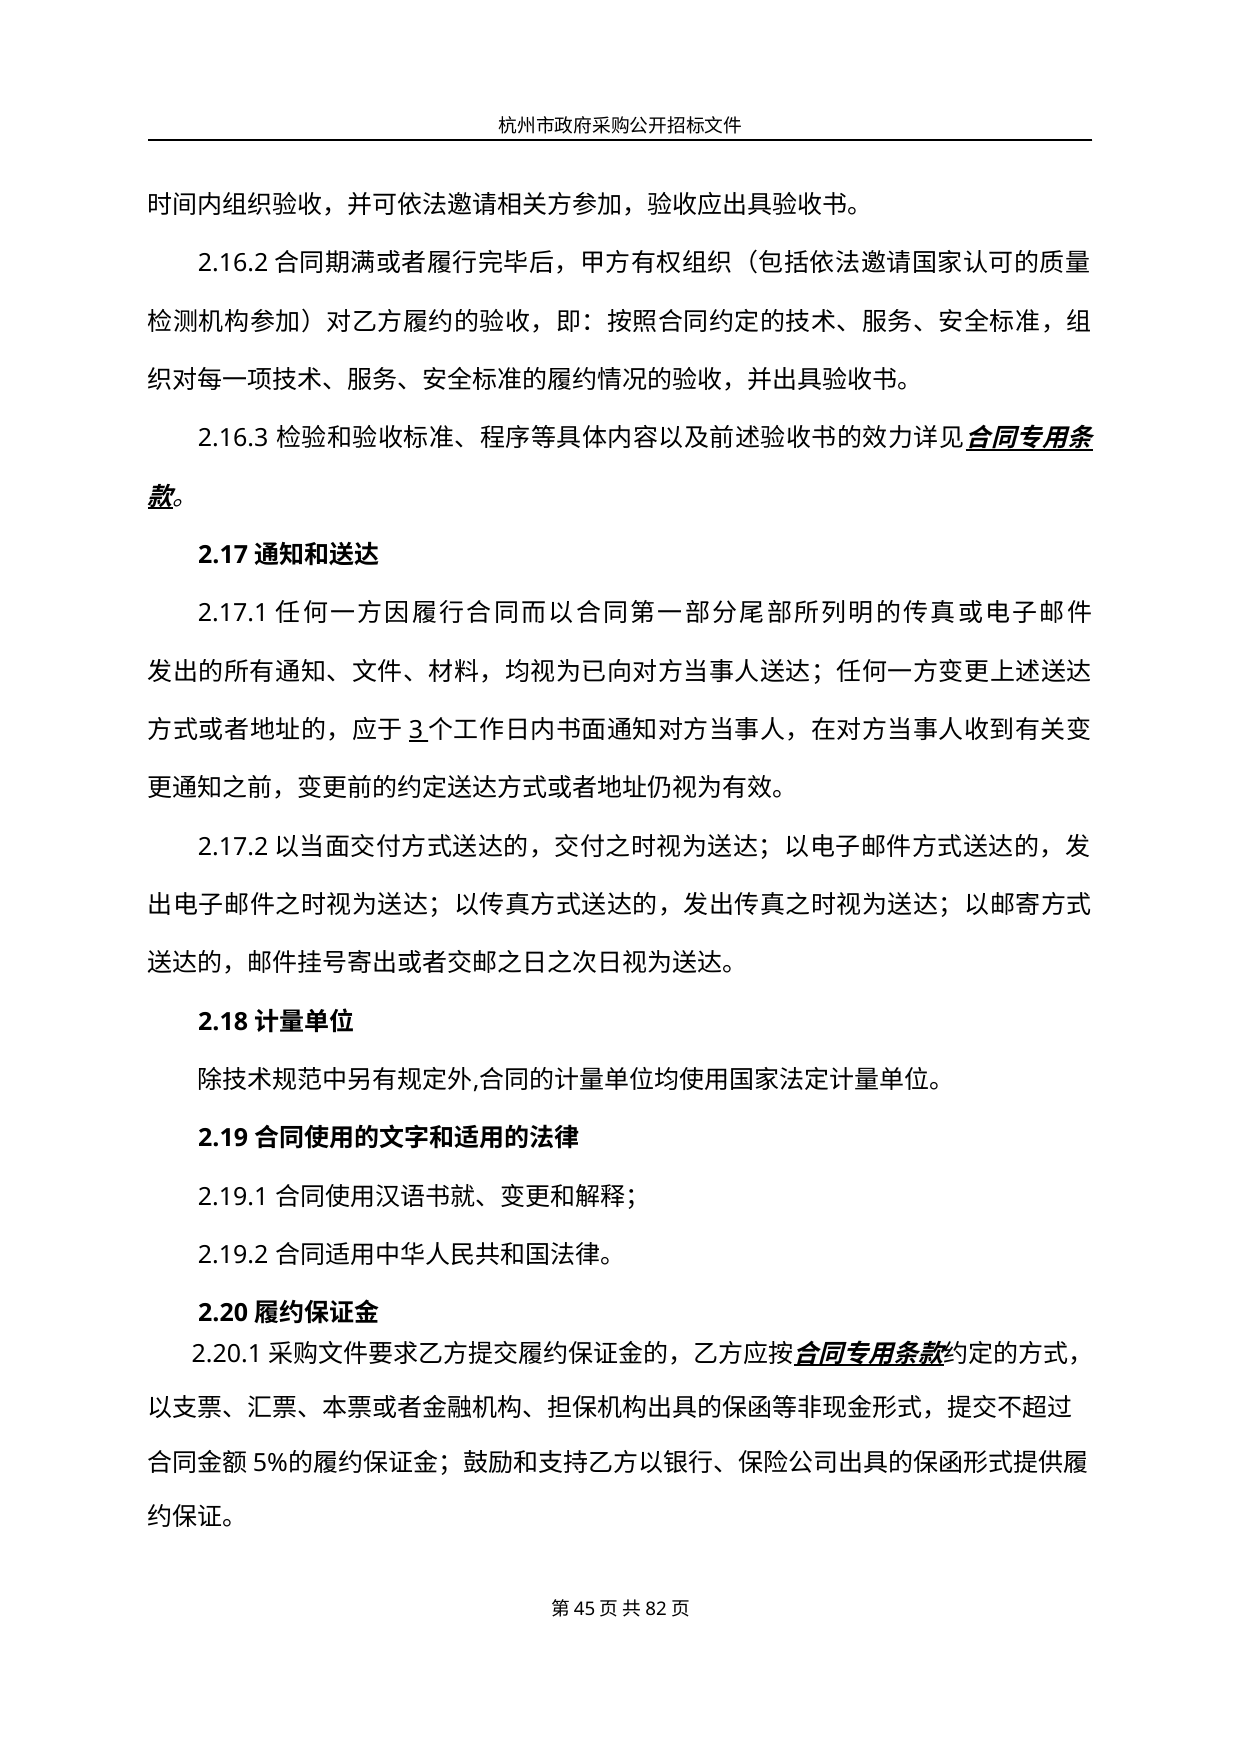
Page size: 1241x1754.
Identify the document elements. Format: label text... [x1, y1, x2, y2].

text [148, 167, 1092, 225]
text 2.16.3 检验和验收标准、程序等具体内容以及前述验收书的效力详见合同专用条款。 [148, 400, 1092, 517]
text 2.19.2 合同适用中华人民共和国法律。 [148, 1217, 1092, 1275]
text 2.20.1 采购文件要求乙方提交履约保证金的，乙方应按合同专用条款约定的方式，以支票、汇票、本票或者金融机构、担保机构出具的保函等非现金形式，提交不超过合同金额5%的履约保证金；鼓励和支持乙方以银行、保险公司出具的保函形式提供履约保证。 [148, 1333, 1092, 1533]
text 2.18 计量单位 [148, 983, 1092, 1042]
text 2.20 履约保证金 [148, 1275, 1092, 1333]
text 2.19.1 合同使用汉语书就、变更和解释； [148, 1158, 1092, 1217]
text 2.17.1任何一方因履行合同而以合同第一部分尾部所列明的传真或电子邮件 发出的所有通知、文件、材料，均视为已向对方当事人送达；任何一方变更上述送达方式或者地址的，应于3个工作日内书面通知对方当事人，在对方当事人收到有关变更通知之前，变更前的约定送达方式或者地址仍视为有效。 [148, 575, 1092, 808]
text 2.16.2合同期满或者履行完毕后，甲方有权组织（包括依法邀请国家认可的质量检测机构参加）对乙方履约的验收，即：按照合同约定的技术、服务、安全标准，组织对每一项技术、服务、安全标准的履约情况的验收，并出具验收书。 [148, 225, 1092, 400]
text 2.17 通知和送达 [148, 517, 1092, 575]
text 除技术规范中另有规定外,合同的计量单位均使用国家法定计量单位。 [148, 1042, 1092, 1100]
text 2.17.2以当面交付方式送达的，交付之时视为送达；以电子邮件方式送达的，发出电子邮件之时视为送达；以传真方式送达的，发出传真之时视为送达；以邮寄方式送达的，邮件挂号寄出或者交邮之日之次日视为送达。 [148, 808, 1092, 983]
text 2.19 合同使用的文字和适用的法律 [148, 1100, 1092, 1158]
